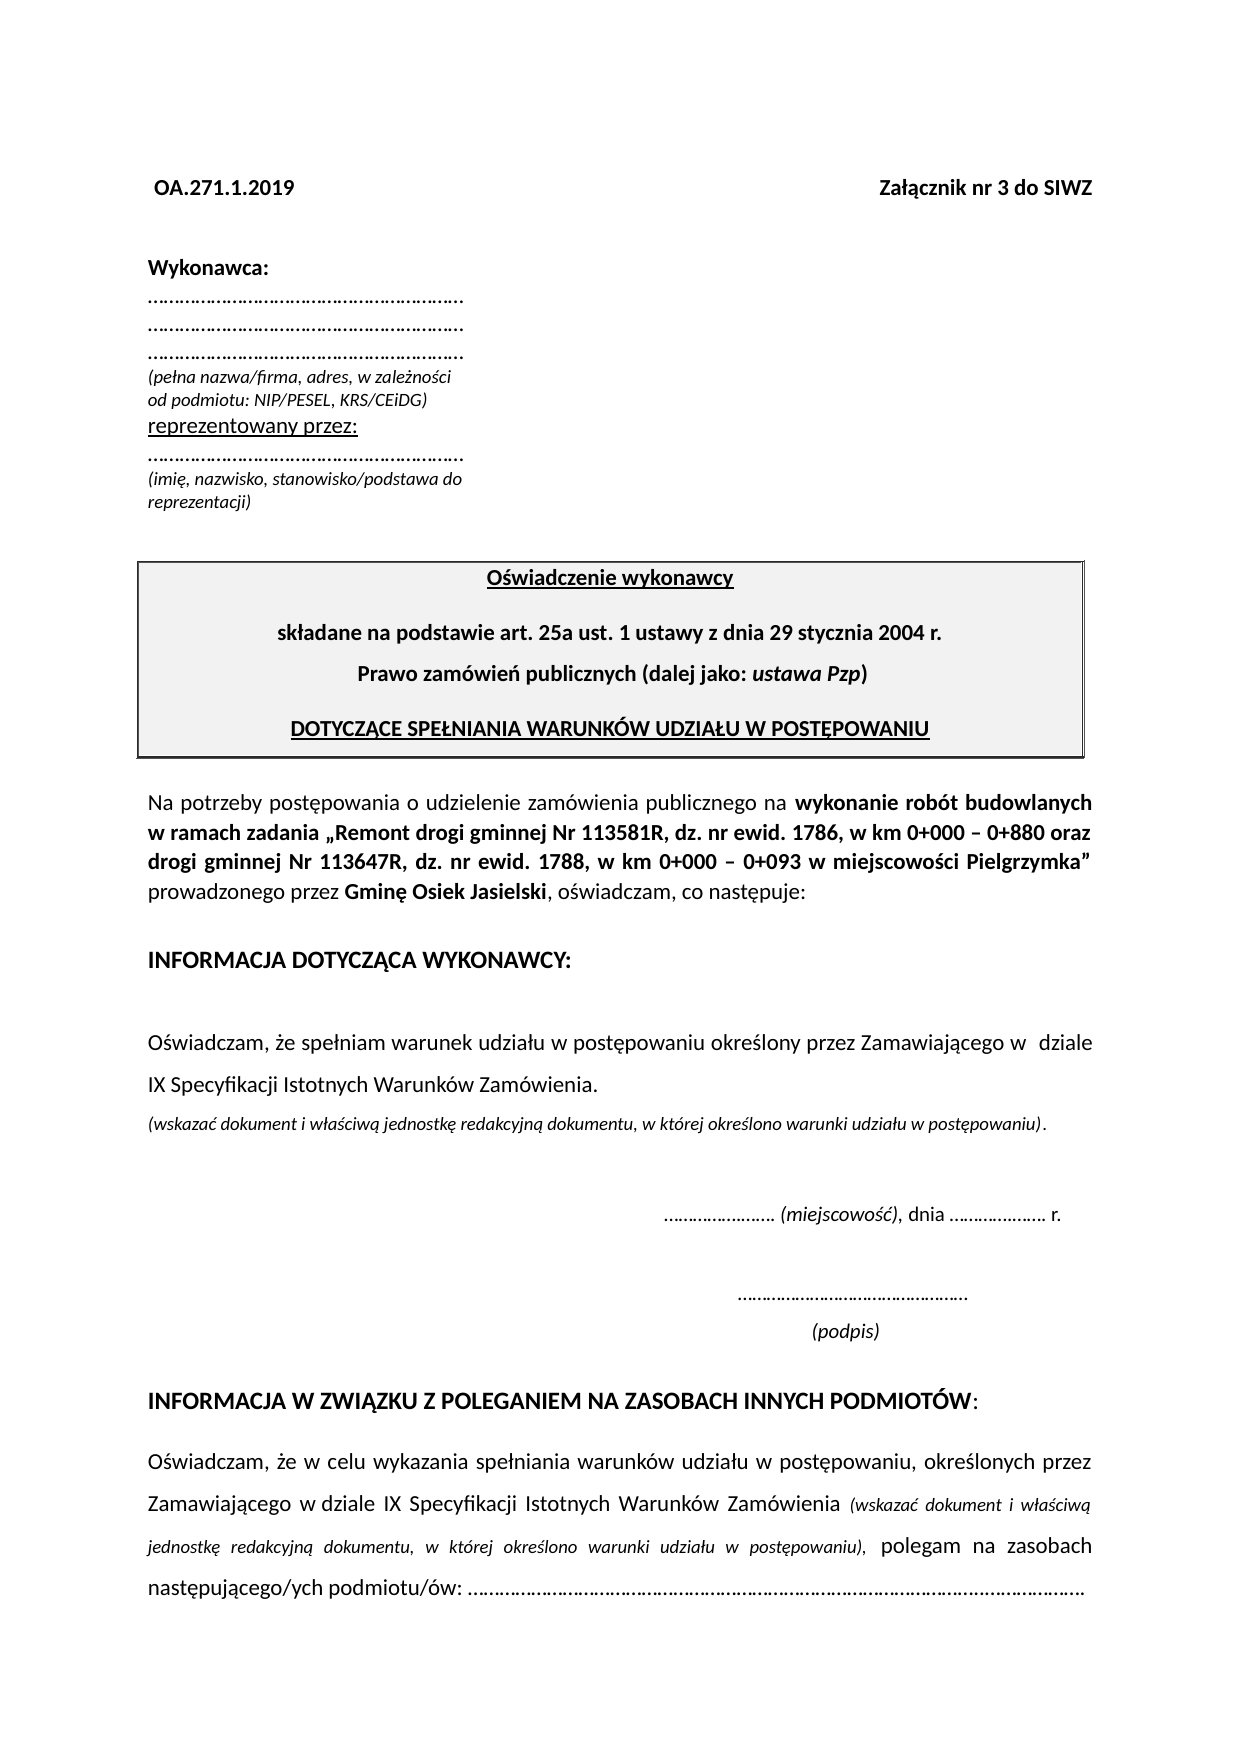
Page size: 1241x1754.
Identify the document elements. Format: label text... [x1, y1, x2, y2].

text …………………………………………………… [148, 439, 472, 467]
text INFORMACJA W ZWIĄZKU Z POLEGANIEM NA ZASOBACH INNYCH PODMIOTÓW: [148, 1385, 1093, 1415]
text Oświadczam, że spełniam warunek udziału w postępowaniu określony przez Zamawiającego w dziale IX Specyfikacji Istotnych Warunków Zamówienia. [148, 1028, 1093, 1098]
text Wykonawca: [148, 253, 1093, 281]
text ………………………………………………………………………………………………………… [148, 309, 472, 365]
text reprezentowany przez: [148, 411, 1093, 439]
text Na potrzeby postępowania o udzielenie zamówienia publicznego na wykonanie robót budowlanych w ramach zadania „Remont drogi gminnej Nr 113581R, dz. nr ewid. 1786, w km 0+000 – 0+880 oraz drogi gminnej Nr 113647R, dz. nr ewid. 1788, w km 0+000 – 0+093 w miejscowości Pielgrzymka” prowadzonego przez Gminę Osiek Jasielski, oświadczam, co następuje: [148, 788, 1093, 905]
text INFORMACJA DOTYCZĄCA WYKONAWCY: [148, 945, 1093, 975]
text (wskazać dokument i właściwą jednostkę redakcyjną dokumentu, w której określono warunki udziału w postępowaniu). [148, 1112, 1093, 1135]
text …………………………………………………… [148, 281, 472, 309]
text ………………………………………… [148, 1280, 1093, 1305]
text (imię, nazwisko, stanowisko/podstawa do reprezentacji) [148, 467, 472, 513]
text …………….……. (miejscowość), dnia ………….……. r. [590, 1201, 1093, 1226]
subtitle OA.271.1.2019 Załącznik nr 3 do SIWZ [148, 173, 1093, 201]
text (podpis) [738, 1318, 1093, 1343]
table_header Oświadczenie wykonawcy składane na podstawie art. 25a ust. 1 ustawy z dnia 29 stycznia 2004 r. Prawo zamówień publicznych (dalej jako: ustawa Pzp) DOTYCZĄCE SPEŁNIANIA WARUNKÓW UDZIAŁU W POSTĘPOWANIU [139, 563, 1081, 755]
text (pełna nazwa/firma, adres, w zależności od podmiotu: NIP/PESEL, KRS/CEiDG) [148, 365, 472, 411]
text Oświadczam, że w celu wykazania spełniania warunków udziału w postępowaniu, określonych przez Zamawiającego w dziale IX Specyfikacji Istotnych Warunków Zamówienia (wskazać dokument i właściwą jednostkę redakcyjną dokumentu, w której określono warunki udziału w postępowaniu), polegam na zasobach następującego/ych podmiotu/ów: ……………………………………………………………………………………..………………. [148, 1447, 1093, 1601]
